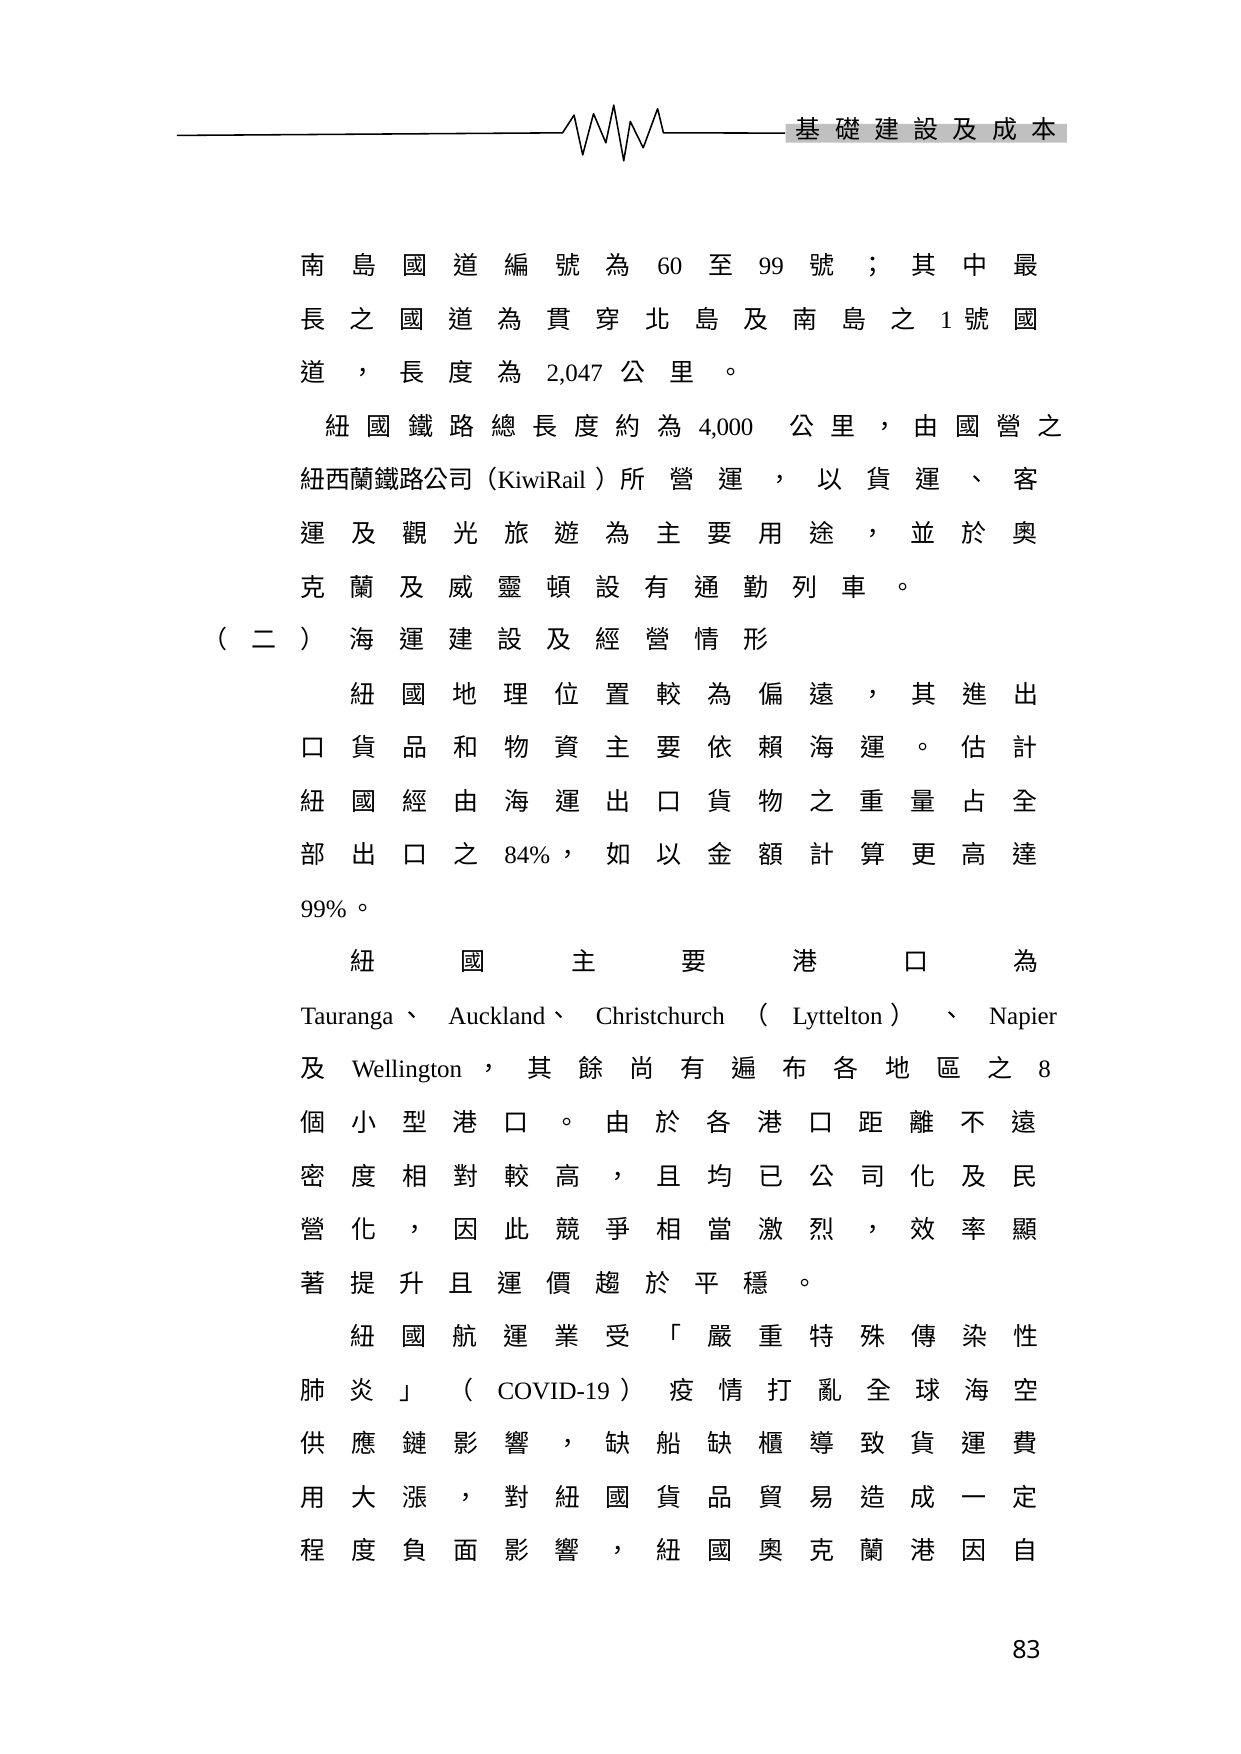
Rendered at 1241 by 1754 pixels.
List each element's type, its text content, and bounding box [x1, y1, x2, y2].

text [276, 1308, 1063, 1576]
text （二）海運建設及經營情形 [202, 612, 1063, 666]
text 紐國地理位置較為偏遠，其進出口貨品和物資主要依賴海運。估計紐國經由海運出口貨物之重量占全部出口之84%，如以金額計算更高達99%。 [276, 666, 1063, 933]
text 紐國主要港口為Tauranga、Auckland、Christchurch（Lyttelton）、Napier及Wellington，其餘尚有遍布各地區之8個小型港口。由於各港口距離不遠，密度相對較高，且均已公司化及民營化，因此競爭相當激烈，效率顯著提升且運價趨於平穩。 [276, 933, 1063, 1308]
text 紐國鐵路總長度約為4,000公里，由國營之紐西蘭鐵路公司（KiwiRail）所營運，以貨運、客運及觀光旅遊為主要用途，並於奧克蘭及威靈頓設有通勤列車。 [276, 398, 1063, 612]
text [276, 237, 1063, 398]
